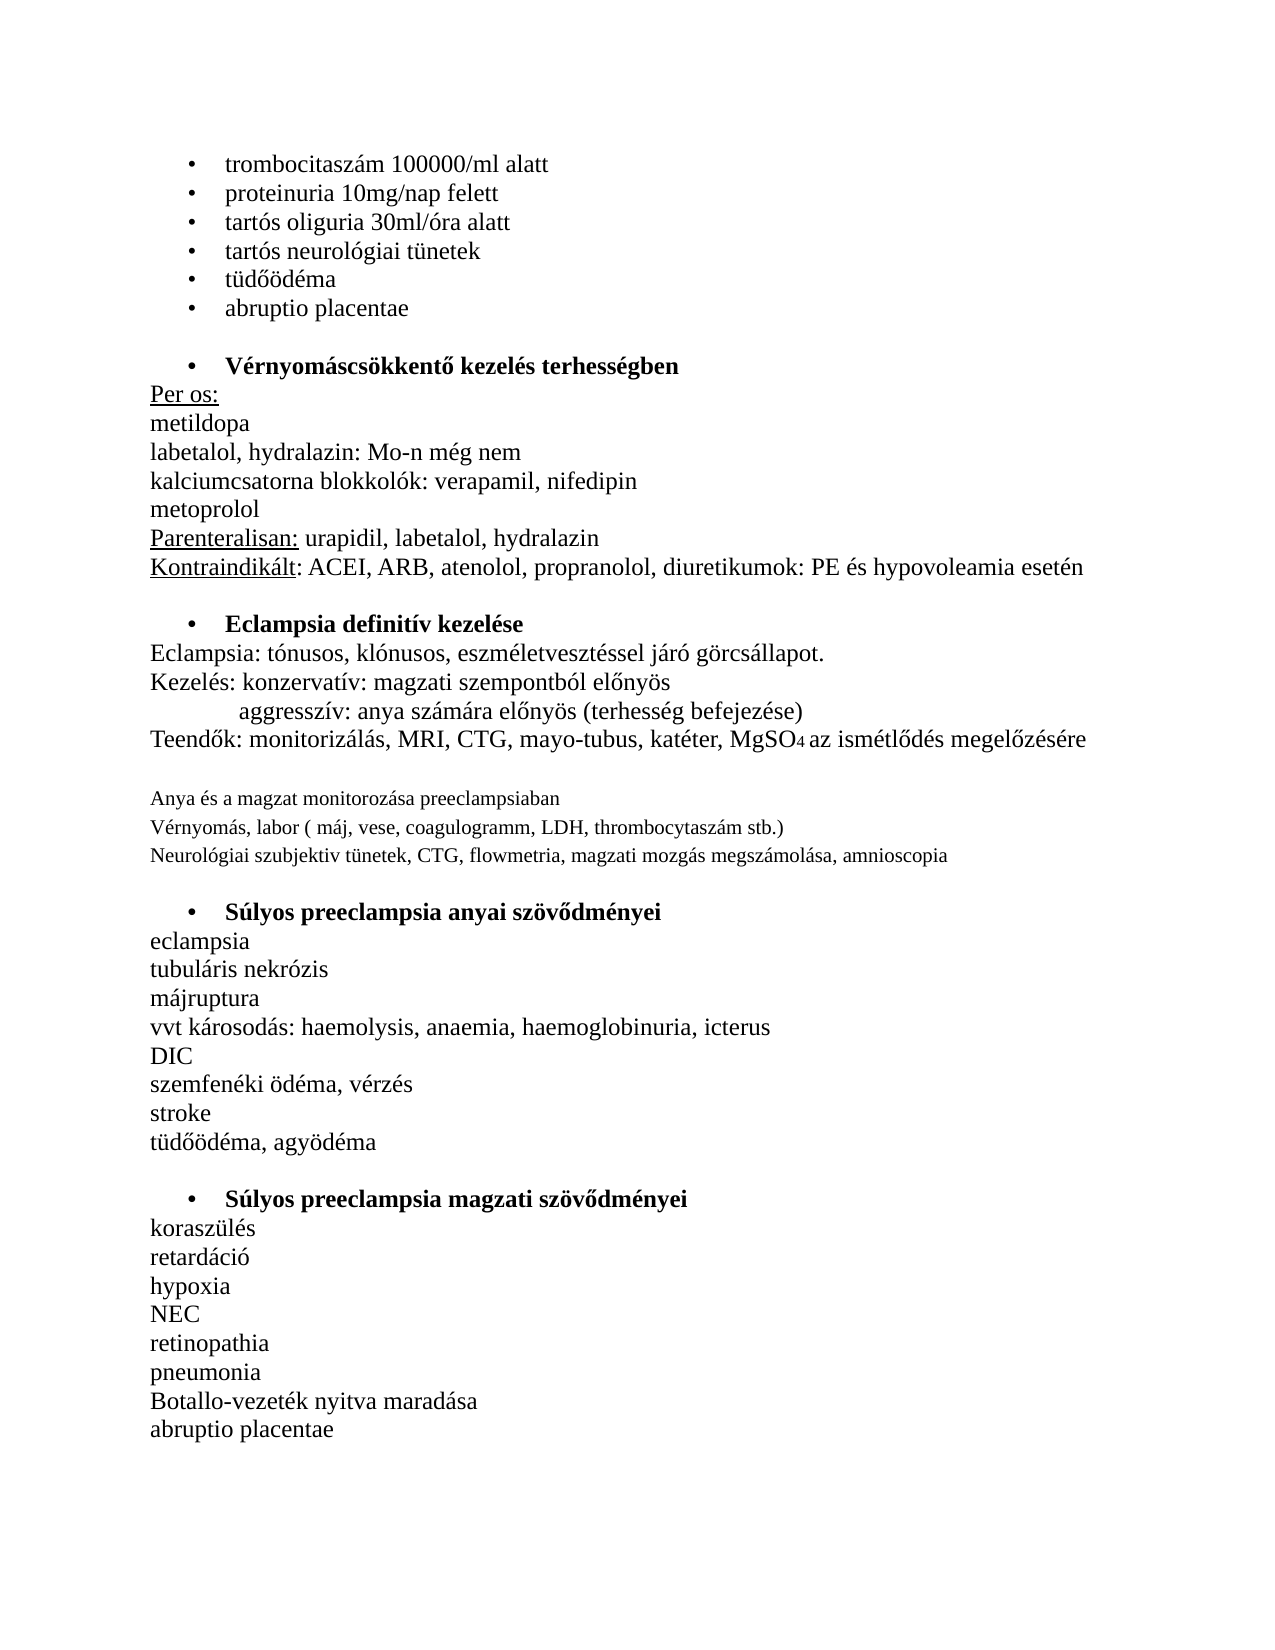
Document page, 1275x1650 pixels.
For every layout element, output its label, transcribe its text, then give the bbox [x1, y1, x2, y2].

list Súlyos preeclampsia magzati szövődményei [187, 1185, 1125, 1214]
text metildopa [150, 409, 1125, 437]
list Vérnyomáscsökkentő kezelés terhességben [187, 351, 1125, 380]
text Kezelés: konzervatív: magzati szempontból előnyös [150, 667, 1125, 696]
text retardáció [150, 1242, 1125, 1271]
text NEC [150, 1300, 1125, 1329]
text koraszülés [150, 1214, 1125, 1242]
list tartós oliguria 30ml/óra alatt [187, 207, 1125, 236]
text DIC [150, 1041, 1125, 1070]
list tartós neurológiai tünetek [187, 236, 1125, 265]
text Neurológiai szubjektiv tünetek, CTG, flowmetria, magzati mozgás megszámolása, amnioscopia [150, 840, 1125, 869]
text Teendők: monitorizálás, MRI, CTG, mayo-tubus, katéter, MgSO4 az ismétlődés megelőzésére [150, 725, 1125, 754]
list Eclampsia definitív kezelése [187, 610, 1125, 639]
text hypoxia [150, 1271, 1125, 1300]
text aggresszív: anya számára előnyös (terhesség befejezése) [150, 696, 1125, 725]
text szemfenéki ödéma, vérzés [150, 1070, 1125, 1099]
text kalciumcsatorna blokkolók: verapamil, nifedipin [150, 466, 1125, 495]
text abruptio placentae [150, 1415, 1125, 1444]
text Kontraindikált: ACEI, ARB, atenolol, propranolol, diuretikumok: PE és hypovoleamia esetén [150, 552, 1125, 581]
list tüdőödéma [187, 265, 1125, 294]
text metoprolol [150, 495, 1125, 524]
text Eclampsia: tónusos, klónusos, eszméletvesztéssel járó görcsállapot. [150, 639, 1125, 667]
list abruptio placentae [187, 294, 1125, 322]
list proteinuria 10mg/nap felett [187, 179, 1125, 207]
text Botallo-vezeték nyitva maradása [150, 1386, 1125, 1415]
list Súlyos preeclampsia anyai szövődményei [187, 897, 1125, 926]
text vvt károsodás: haemolysis, anaemia, haemoglobinuria, icterus [150, 1012, 1125, 1041]
text tubuláris nekrózis [150, 955, 1125, 984]
text stroke [150, 1099, 1125, 1127]
text Anya és a magzat monitorozása preeclampsiaban [150, 782, 1125, 811]
text Vérnyomás, labor ( máj, vese, coagulogramm, LDH, thrombocytaszám stb.) [150, 811, 1125, 840]
text labetalol, hydralazin: Mo-n még nem [150, 437, 1125, 466]
text eclampsia [150, 926, 1125, 955]
list trombocitaszám 100000/ml alatt [187, 150, 1125, 179]
text májruptura [150, 984, 1125, 1012]
text Parenteralisan: urapidil, labetalol, hydralazin [150, 524, 1125, 552]
text tüdőödéma, agyödéma [150, 1127, 1125, 1156]
text Per os: [150, 380, 1125, 409]
text pneumonia [150, 1357, 1125, 1386]
text retinopathia [150, 1329, 1125, 1357]
